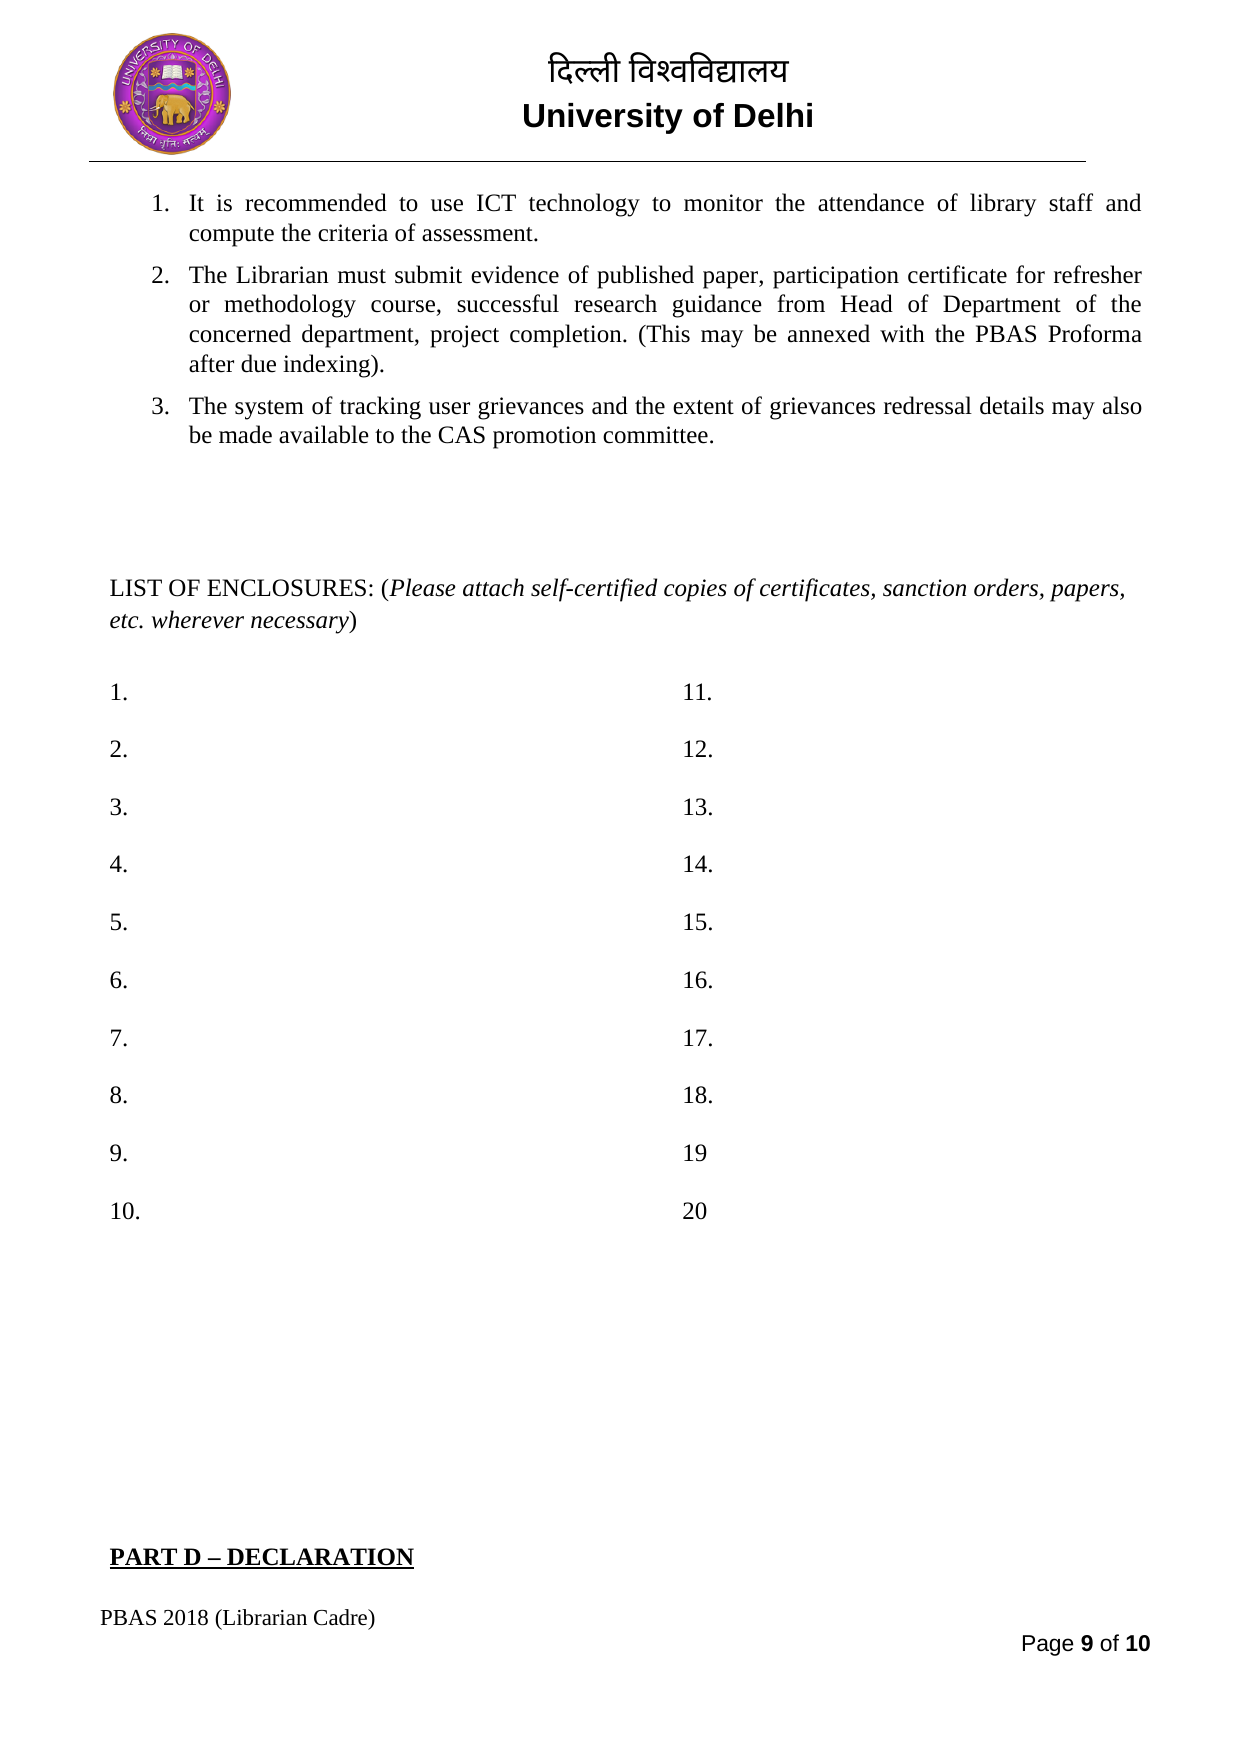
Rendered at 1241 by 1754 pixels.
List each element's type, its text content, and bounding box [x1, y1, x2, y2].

text 6. 16. [109, 965, 1145, 994]
text 2. 12. [109, 734, 1145, 763]
text PART D – DECLARATION [109, 1542, 1145, 1571]
text 3. 13. [109, 792, 1145, 821]
picture [107, 31, 232, 156]
text 5. 15. [109, 907, 1145, 936]
list It is recommended to use ICT technology to monitor the attendance of library staff and compute the criteria of assessment. [151, 188, 1143, 247]
text 9. 19 [109, 1138, 1145, 1167]
list The system of tracking user grievances and the extent of grievances redressal details may also be made available to the CAS promotion committee. [151, 391, 1143, 449]
text 10. 20 [109, 1196, 1145, 1225]
text LIST OF ENCLOSURES: (Please attach self-certified copies of certificates, sanction orders, papers, etc. wherever necessary) [109, 573, 1145, 634]
text 1. 11. [109, 677, 1145, 705]
text 8. 18. [109, 1081, 1145, 1109]
list The Librarian must submit evidence of published paper, participation certificate for refresher or methodology course, successful research guidance from Head of Department of the concerned department, project completion. (This may be annexed with the PBAS Proforma after due indexing). [151, 260, 1143, 377]
text 7. 17. [109, 1023, 1145, 1052]
text 4. 14. [109, 849, 1145, 878]
